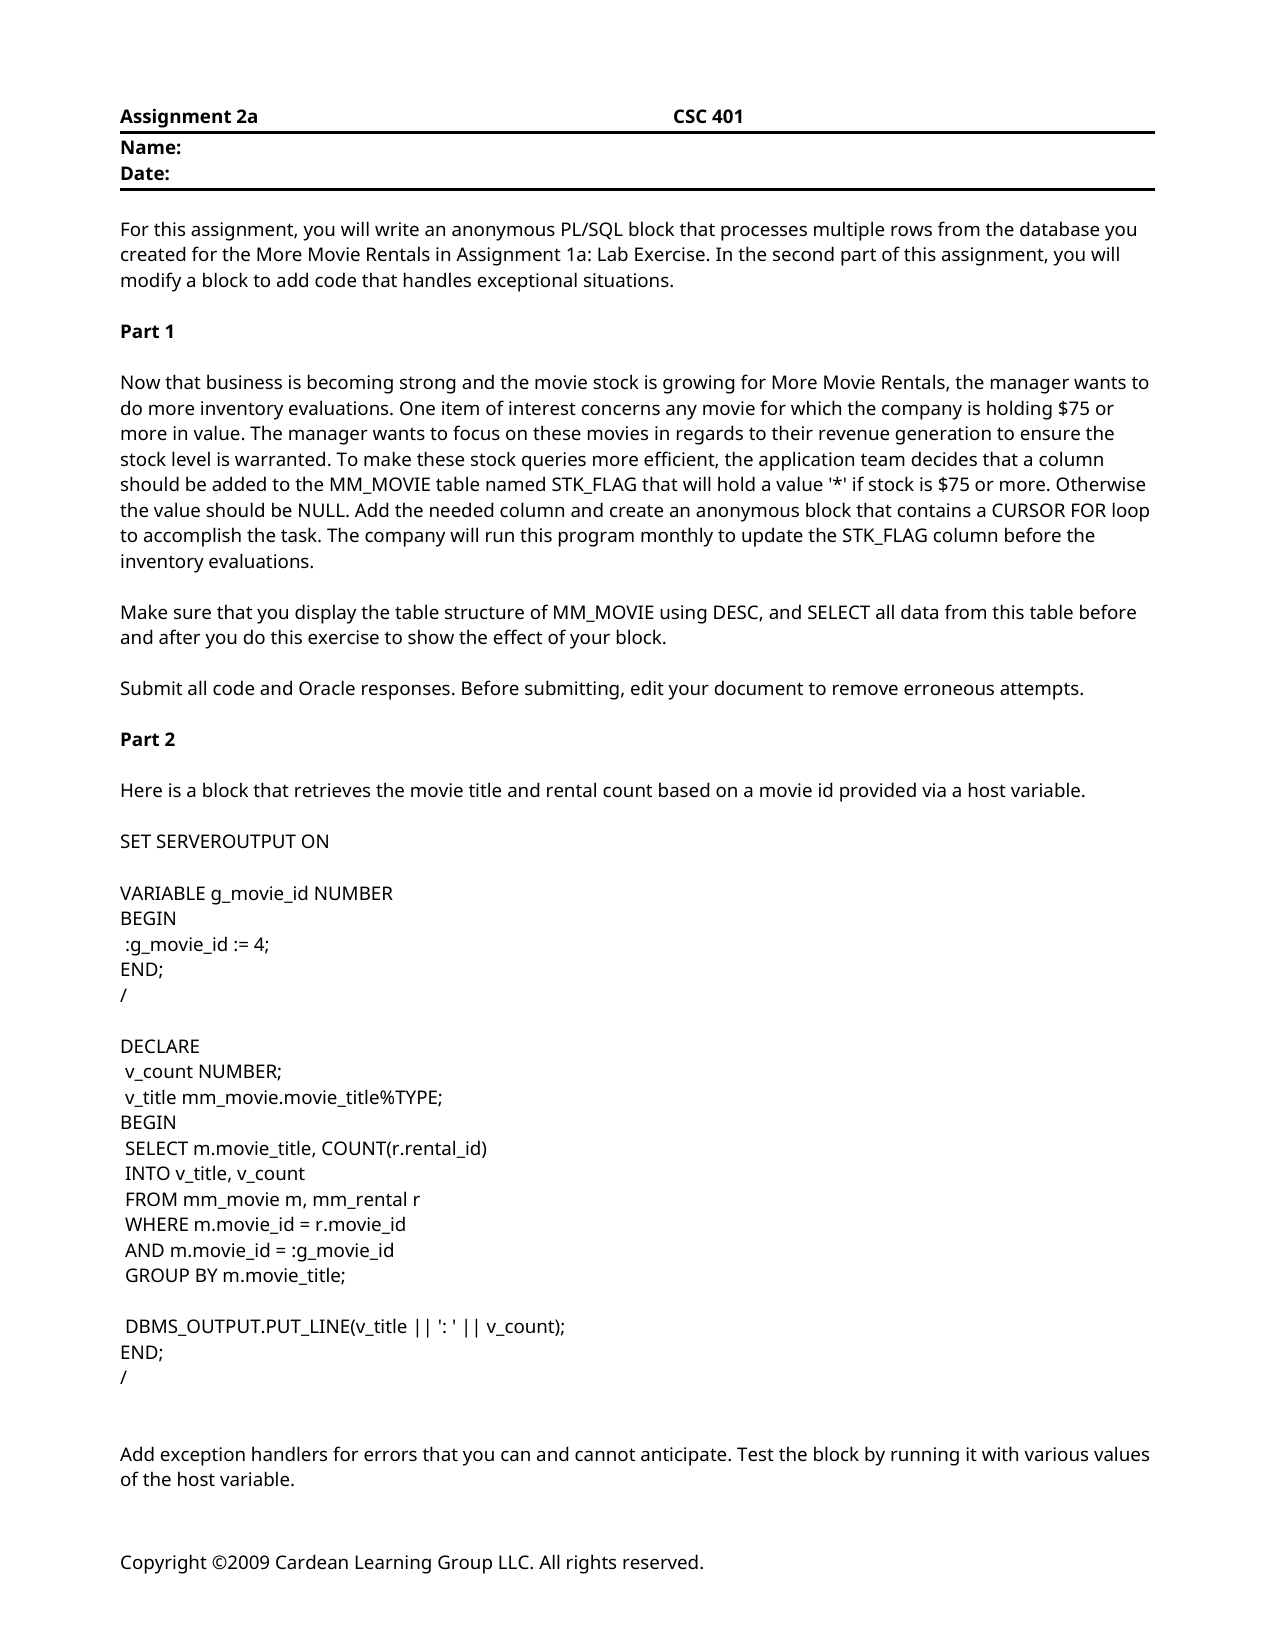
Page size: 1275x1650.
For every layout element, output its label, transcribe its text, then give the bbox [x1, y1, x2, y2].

text SET SERVEROUTPUT ON [120, 829, 1155, 854]
text INTO v_title, v_count [120, 1161, 1155, 1186]
text AND m.movie_id = :g_movie_id [120, 1237, 1155, 1263]
text Date: [120, 160, 1155, 188]
text Part 2 [120, 727, 1155, 752]
text END; [120, 956, 1155, 982]
text Make sure that you display the table structure of MM_MOVIE using DESC, and SELECT all data from this table before and after you do this exercise to show the effect of your block. [120, 599, 1155, 650]
text SELECT m.movie_title, COUNT(r.rental_id) [120, 1135, 1155, 1161]
text VARIABLE g_movie_id NUMBER [120, 880, 1155, 905]
text FROM mm_movie m, mm_rental r [120, 1186, 1155, 1212]
text Assignment 2a CSC 401 [120, 104, 1155, 131]
text v_count NUMBER; [120, 1058, 1155, 1084]
text / [120, 982, 1155, 1007]
text Add exception handlers for errors that you can and cannot anticipate. Test the block by running it with various values of the host variable. [120, 1441, 1155, 1492]
text Here is a block that retrieves the movie title and rental count based on a movie id provided via a host variable. [120, 778, 1155, 803]
text WHERE m.movie_id = r.movie_id [120, 1212, 1155, 1237]
text Name: [120, 134, 1155, 160]
text For this assignment, you will write an anonymous PL/SQL block that processes multiple rows from the database you created for the More Movie Rentals in Assignment 1a: Lab Exercise. In the second part of this assignment, you will modify a block to add code that handles exceptional situations. [120, 216, 1155, 293]
text Now that business is becoming strong and the movie stock is growing for More Movie Rentals, the manager wants to do more inventory evaluations. One item of interest concerns any movie for which the company is holding $75 or more in value. The manager wants to focus on these movies in regards to their revenue generation to ensure the stock level is warranted. To make these stock queries more efficient, the application team decides that a column should be added to the MM_MOVIE table named STK_FLAG that will hold a value '*' if stock is $75 or more. Otherwise the value should be NULL. Add the needed column and create an anonymous block that contains a CURSOR FOR loop to accomplish the task. The company will run this program monthly to update the STK_FLAG column before the inventory evaluations. [120, 369, 1155, 573]
text BEGIN [120, 1109, 1155, 1135]
text BEGIN [120, 905, 1155, 931]
text DBMS_OUTPUT.PUT_LINE(v_title || ': ' || v_count); [120, 1314, 1155, 1339]
text END; [120, 1339, 1155, 1365]
text Part 1 [120, 318, 1155, 344]
text Submit all code and Oracle responses. Before submitting, edit your document to remove erroneous attempts. [120, 676, 1155, 701]
text / [120, 1365, 1155, 1390]
text :g_movie_id := 4; [120, 931, 1155, 956]
text v_title mm_movie.movie_title%TYPE; [120, 1084, 1155, 1109]
text DECLARE [120, 1033, 1155, 1058]
text GROUP BY m.movie_title; [120, 1263, 1155, 1288]
